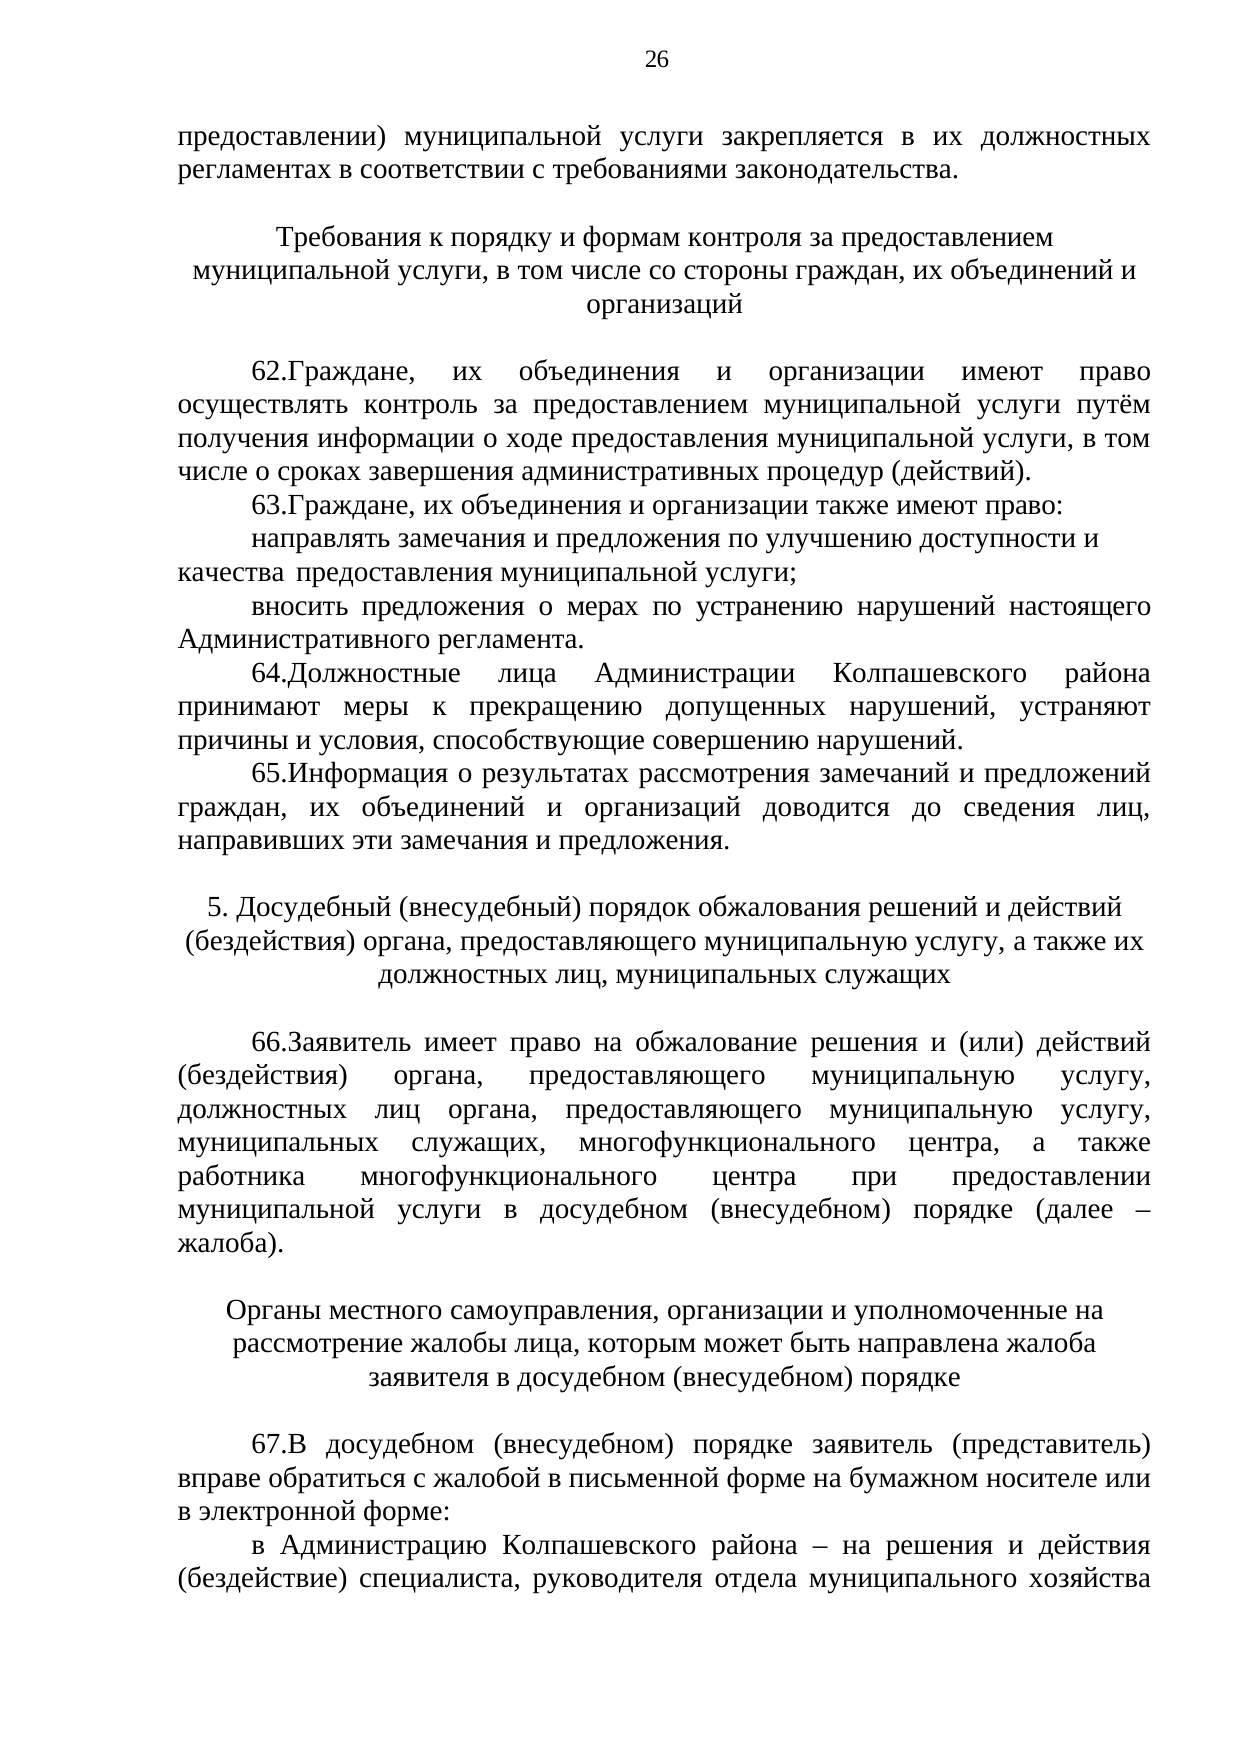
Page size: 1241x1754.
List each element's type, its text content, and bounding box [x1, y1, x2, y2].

text 63.Граждане, их объединения и организации также имеют право: [177, 487, 1152, 521]
text 62.Граждане, их объединения и организации имеют право осуществлять контроль за предоставлением муниципальной услуги путём получения информации о ходе предоставления муниципальной услуги, в том числе о сроках завершения административных процедур (действий). [177, 353, 1152, 487]
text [177, 118, 1152, 185]
text направлять замечания и предложения по улучшению доступности и качества предоставления муниципальной услуги; [177, 521, 1152, 588]
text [177, 1527, 1152, 1594]
text 5. Досудебный (внесудебный) порядок обжалования решений и действий (бездействия) органа, предоставляющего муниципальную услугу, а также их должностных лиц, муниципальных служащих [177, 889, 1152, 990]
text муниципальной услуги, в том числе со стороны граждан, их объединений и организаций [177, 252, 1152, 319]
text 64.Должностные лица Администрации Колпашевского района принимают меры к прекращению допущенных нарушений, устраняют причины и условия, способствующие совершению нарушений. [177, 655, 1152, 755]
text 66.Заявитель имеет право на обжалование решения и (или) действий (бездействия) органа, предоставляющего муниципальную услугу, должностных лиц органа, предоставляющего муниципальную услугу, муниципальных служащих, многофункционального центра, а также работника многофункционального центра при предоставлении муниципальной услуги в досудебном (внесудебном) порядке (далее – жалоба). [177, 1024, 1152, 1258]
text Требования к порядку и формам контроля за предоставлением [177, 219, 1152, 252]
text 67.В досудебном (внесудебном) порядке заявитель (представитель) вправе обратиться с жалобой в письменной форме на бумажном носителе или в электронной форме: [177, 1426, 1152, 1527]
text вносить предложения о мерах по устранению нарушений настоящего Административного регламента. [177, 588, 1152, 655]
text 65.Информация о результатах рассмотрения замечаний и предложений граждан, их объединений и организаций доводится до сведения лиц, направивших эти замечания и предложения. [177, 755, 1152, 856]
text Органы местного самоуправления, организации и уполномоченные на рассмотрение жалобы лица, которым может быть направлена жалоба заявителя в досудебном (внесудебном) порядке [177, 1292, 1152, 1393]
